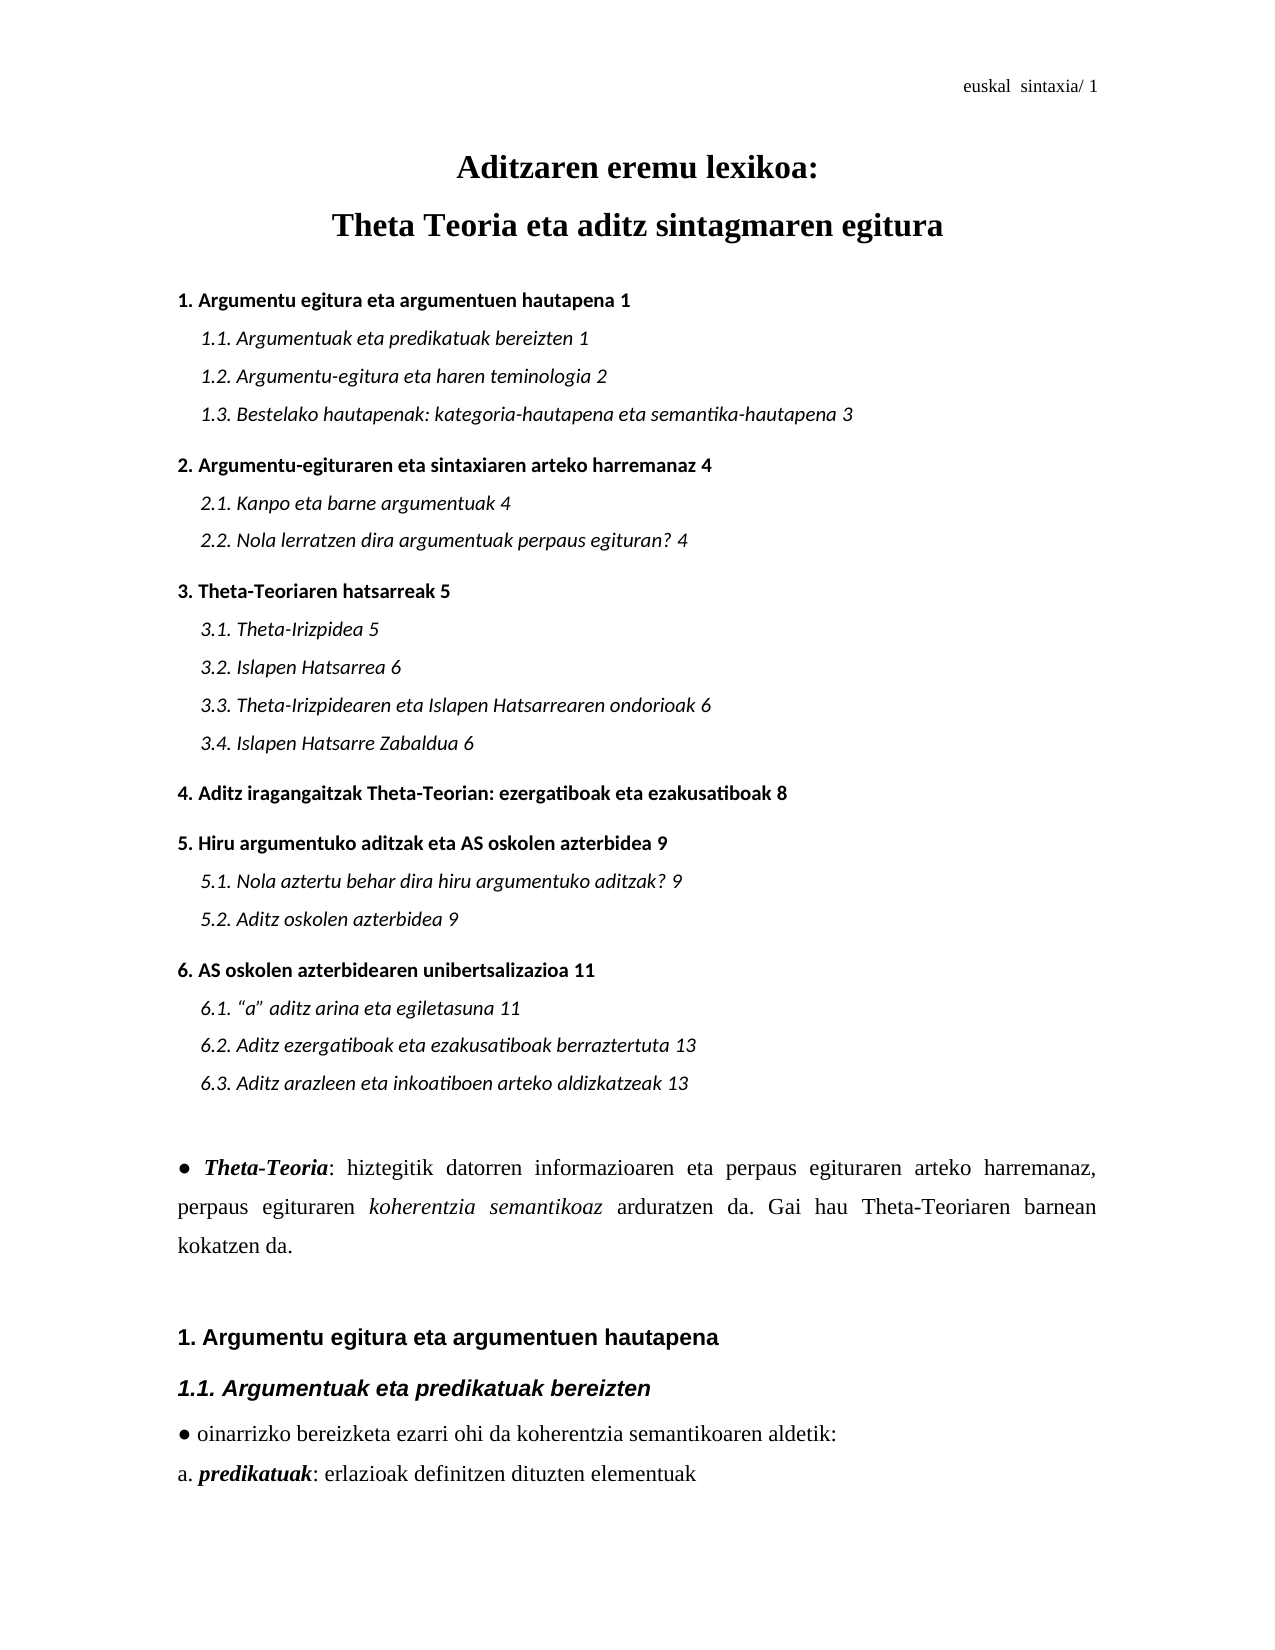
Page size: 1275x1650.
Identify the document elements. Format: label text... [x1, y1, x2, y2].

text 5. Hiru argumentuko aditzak eta AS oskolen azterbidea 9 [177, 831, 1098, 856]
title Aditzaren eremu lexikoa: [177, 148, 1098, 186]
text 3.1. Theta-Irizpidea 5 [200, 616, 1098, 641]
text 2. Argumentu-egituraren eta sintaxiaren arteko harremanaz 4 [177, 452, 1098, 477]
text 1. Argumentu egitura eta argumentuen hautapena 1 [177, 288, 1098, 313]
text 1.3. Bestelako hautapenak: kategoria-hautapena eta semantika-hautapena 3 [200, 401, 1098, 427]
text 4. Aditz iragangaitzak Theta-Teorian: ezergatiboak eta ezakusatiboak 8 [177, 780, 1098, 806]
text 6.3. Aditz arazleen eta inkoatiboen arteko aldizkatzeak 13 [200, 1071, 1098, 1096]
text 6.1. “a” aditz arina eta egiletasuna 11 [200, 995, 1098, 1020]
text 2.1. Kanpo eta barne argumentuak 4 [200, 490, 1098, 515]
subtitle 1. Argumentu egitura eta argumentuen hautapena [177, 1323, 1098, 1350]
text 3.3. Theta-Irizpidearen eta Islapen Hatsarrearen ondorioak 6 [200, 692, 1098, 717]
text 5.1. Nola aztertu behar dira hiru argumentuko aditzak? 9 [200, 868, 1098, 894]
text 6. AS oskolen azterbidearen unibertsalizazioa 11 [177, 957, 1098, 982]
text 1.2. Argumentu-egitura eta haren teminologia 2 [200, 363, 1098, 389]
text 3. Theta-Teoriaren hatsarreak 5 [177, 578, 1098, 603]
text 2.2. Nola lerratzen dira argumentuak perpaus egituran? 4 [200, 528, 1098, 553]
title Theta Teoria eta aditz sintagmaren egitura [177, 205, 1098, 243]
text a. predikatuak: erlazioak definitzen dituzten elementuak [177, 1460, 1098, 1486]
text ● Theta-Teoria: hiztegitik datorren informazioaren eta perpaus egituraren arteko harremanaz, perpaus egituraren koherentzia semantikoaz arduratzen da. Gai hau Theta-Teoriaren barnean kokatzen da. [177, 1154, 1098, 1259]
subtitle 1.1. Argumentuak eta predikatuak bereizten [177, 1375, 1098, 1401]
text 6.2. Aditz ezergatiboak eta ezakusatiboak berraztertuta 13 [200, 1033, 1098, 1058]
text ● oinarrizko bereizketa ezarri ohi da koherentzia semantikoaren aldetik: [177, 1421, 1098, 1447]
text 5.2. Aditz oskolen azterbidea 9 [200, 906, 1098, 932]
text 1.1. Argumentuak eta predikatuak bereizten 1 [200, 326, 1098, 351]
text 3.4. Islapen Hatsarre Zabaldua 6 [200, 730, 1098, 755]
text 3.2. Islapen Hatsarrea 6 [200, 654, 1098, 679]
